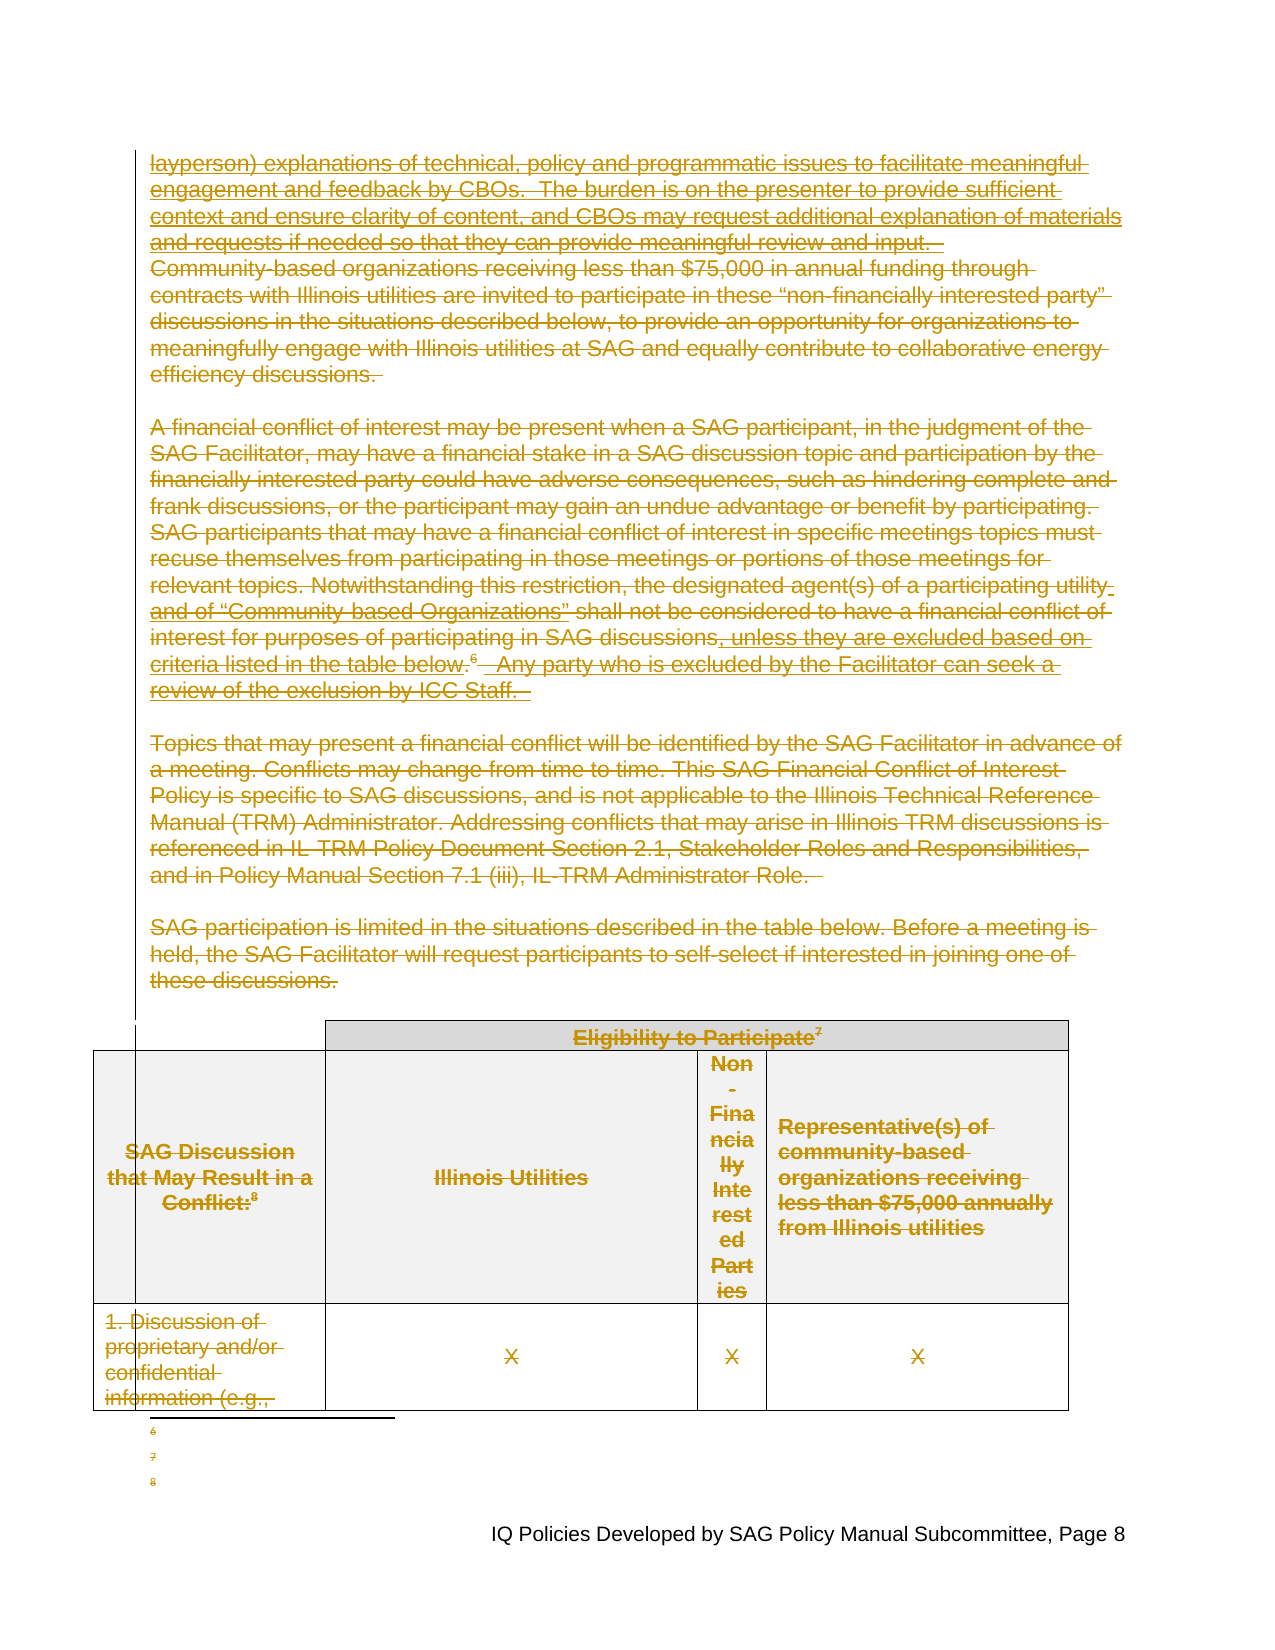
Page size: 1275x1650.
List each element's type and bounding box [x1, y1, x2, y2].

table_cell [94, 1051, 135, 1303]
table_cell [136, 1051, 325, 1303]
table_header [94, 1020, 325, 1050]
table_cell [326, 1051, 697, 1303]
table_cell [767, 1051, 1068, 1303]
table_cell [698, 1304, 766, 1410]
table_cell [94, 1304, 325, 1410]
table_cell [326, 1304, 697, 1410]
table_cell [698, 1051, 766, 1303]
table_cell [767, 1304, 1068, 1410]
table_header [326, 1021, 1068, 1050]
